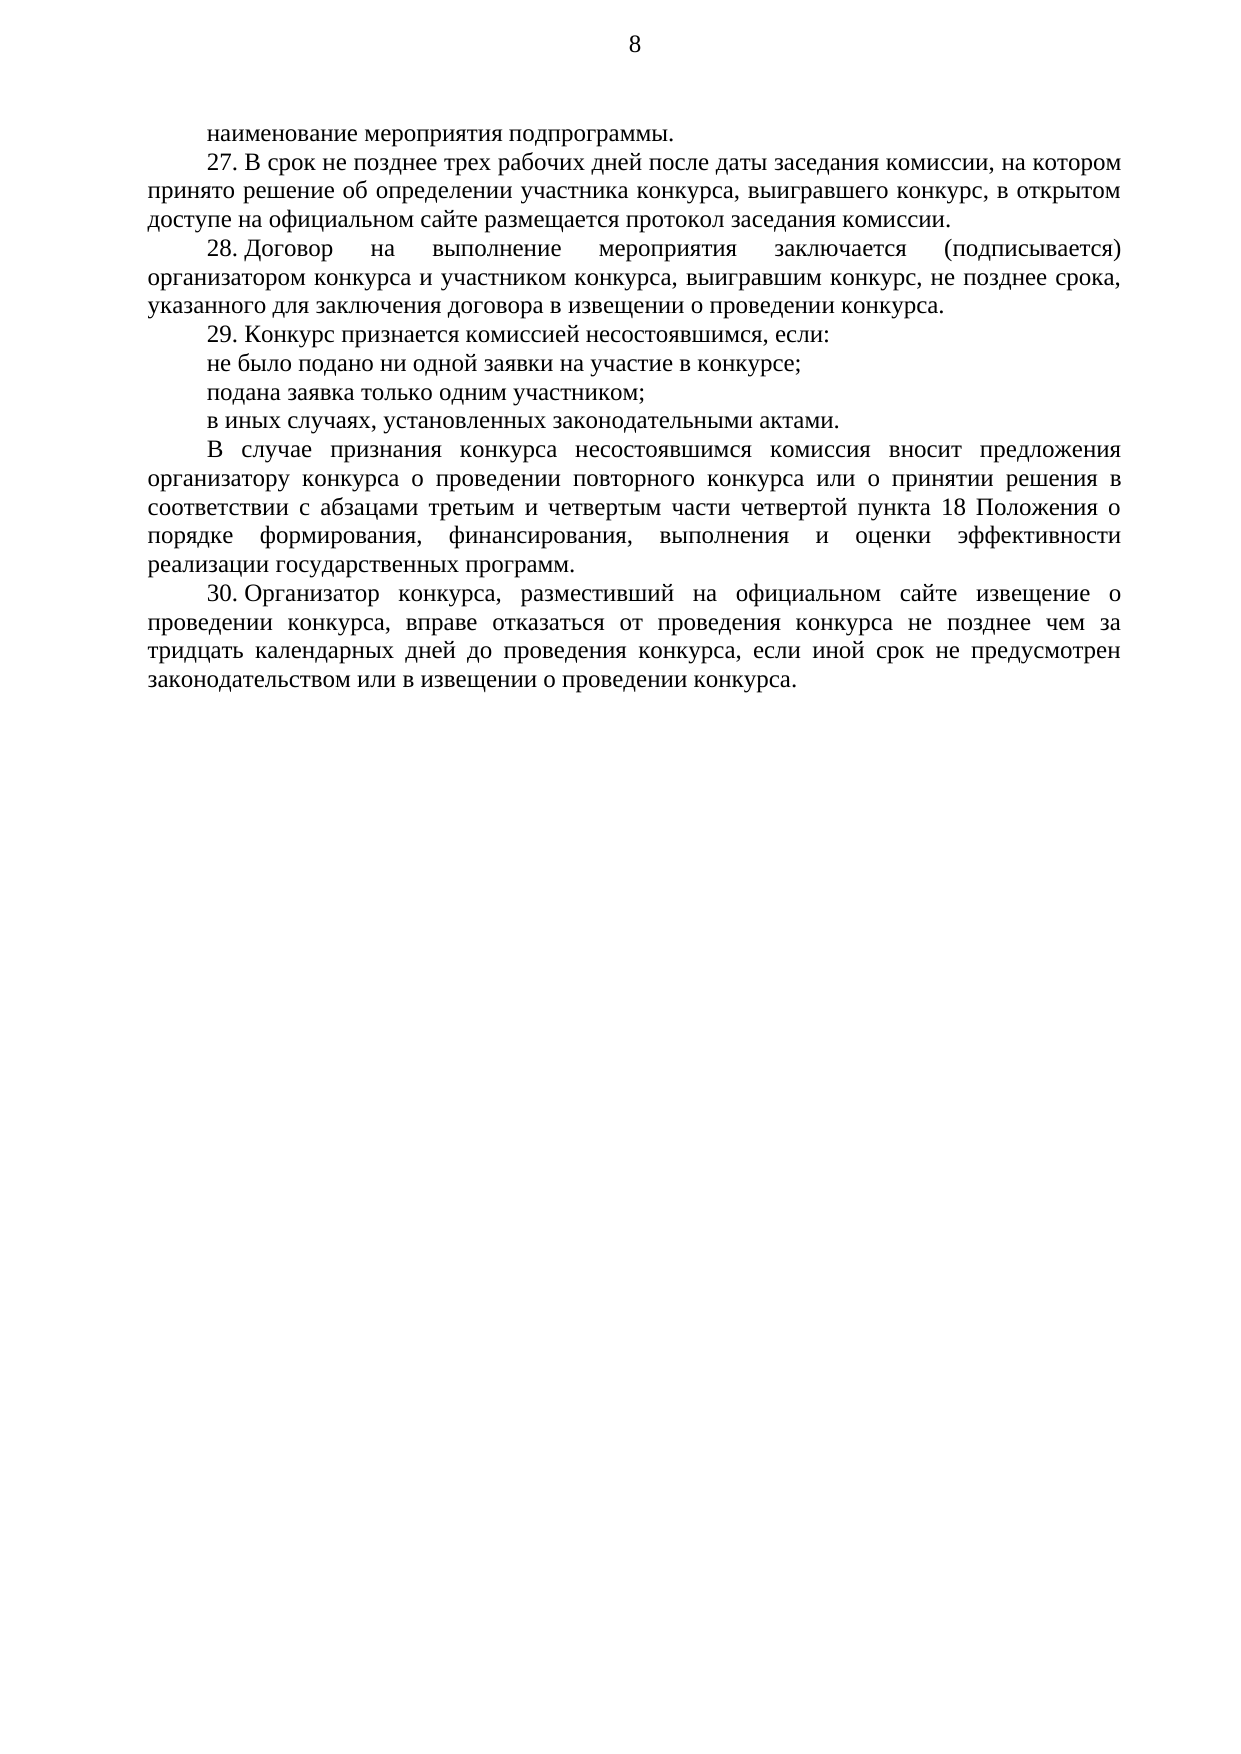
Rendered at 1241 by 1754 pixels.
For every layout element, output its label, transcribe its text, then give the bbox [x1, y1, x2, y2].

text 29. Конкурс признается комиссией несостоявшимся, если: [147, 319, 1122, 348]
text 28. Договор на выполнение мероприятия заключается (подписывается) организатором конкурса и участником конкурса, выигравшим конкурс, не позднее срока, указанного для заключения договора в извещении о проведении конкурса. [147, 233, 1122, 319]
text в иных случаях, установленных законодательными актами. [147, 406, 1122, 434]
text 27. В срок не позднее трех рабочих дней после даты заседания комиссии, на котором принято решение об определении участника конкурса, выигравшего конкурс, в открытом доступе на официальном сайте размещается протокол заседания комиссии. [147, 147, 1122, 233]
text наименование мероприятия подпрограммы. [147, 118, 1122, 147]
text подана заявка только одним участником; [147, 377, 1122, 406]
text 30. Организатор конкурса, разместивший на официальном сайте извещение о проведении конкурса, вправе отказаться от проведения конкурса не позднее чем за тридцать календарных дней до проведения конкурса, если иной срок не предусмотрен законодательством или в извещении о проведении конкурса. [147, 578, 1122, 693]
text В случае признания конкурса несостоявшимся комиссия вносит предложения организатору конкурса о проведении повторного конкурса или о принятии решения в соответствии с абзацами третьим и четвертым части четвертой пункта 18 Положения о порядке формирования, финансирования, выполнения и оценки эффективности реализации государственных программ. [147, 434, 1122, 578]
text не было подано ни одной заявки на участие в конкурсе; [147, 348, 1122, 377]
